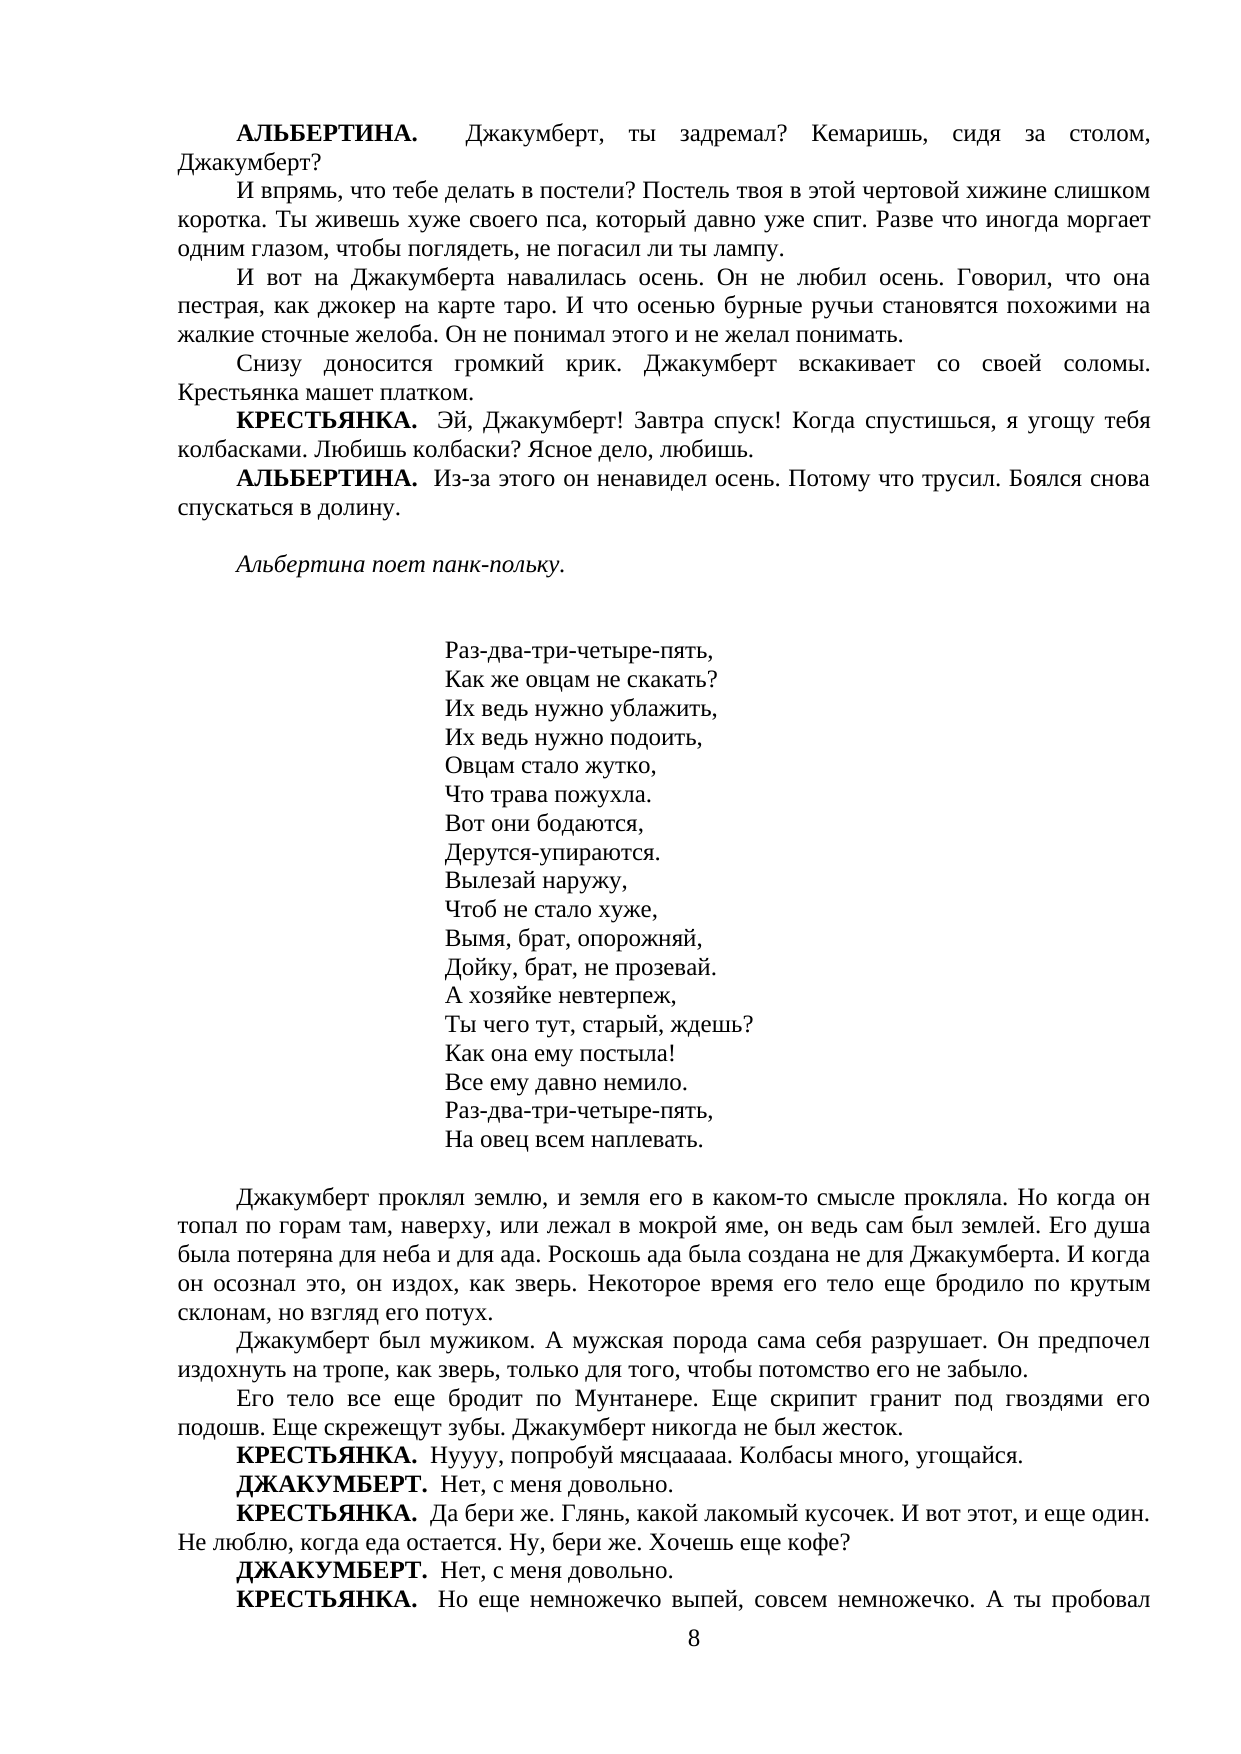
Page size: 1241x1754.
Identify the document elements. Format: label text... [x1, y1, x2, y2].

text Альбертина поет панк-польку. [177, 549, 1152, 578]
text И вот на Джакумберта навалилась осень. Он не любил осень. Говорил, что она пестрая, как джокер на карте таро. И что осенью бурные ручьи становятся похожими на жалкие сточные желоба. Он не понимал этого и не желал понимать. [177, 262, 1152, 348]
text ДЖАКУМБЕРТ. Нет, с меня довольно. [177, 1469, 1152, 1498]
text Как она ему постыла! [386, 1038, 1089, 1067]
text Раз-два-три-четыре-пять, [386, 636, 1089, 664]
text КРЕСТЬЯНКА. Эй, Джакумберт! Завтра спуск! Когда спустишься, я угощу тебя колбасками. Любишь колбаски? Ясное дело, любишь. [177, 406, 1152, 463]
text АЛЬБЕРТИНА. Джакумберт, ты задремал? Кемаришь, сидя за столом, Джакумберт? [177, 118, 1152, 176]
text Его тело все еще бродит по Мунтанере. Еще скрипит гранит под гвоздями его подошв. Еще скрежещут зубы. Джакумберт никогда не был жесток. [177, 1383, 1152, 1441]
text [177, 1584, 1152, 1613]
text А хозяйке невтерпеж, [386, 981, 1089, 1009]
text Дойку, брат, не прозевай. [386, 952, 1089, 981]
text Ты чего тут, старый, ждешь? [386, 1009, 1089, 1038]
text Вымя, брат, опорожняй, [386, 923, 1089, 952]
text Как же овцам не скакать? [386, 664, 1089, 693]
text Их ведь нужно ублажить, [386, 693, 1089, 722]
text Снизу доносится громкий крик. Джакумберт вскакивает со своей соломы. Крестьянка машет платком. [177, 348, 1152, 406]
text Дерутся-упираются. [386, 837, 1089, 866]
text И впрямь, что тебе делать в постели? Постель твоя в этой чертовой хижине слишком коротка. Ты живешь хуже своего пса, который давно уже спит. Разве что иногда моргает одним глазом, чтобы поглядеть, не погасил ли ты лампу. [177, 176, 1152, 262]
text ДЖАКУМБЕРТ. Нет, с меня довольно. [177, 1556, 1152, 1584]
text АЛЬБЕРТИНА. Из-за этого он ненавидел осень. Потому что трусил. Боялся снова спускаться в долину. [177, 463, 1152, 521]
text Все ему давно немило. [386, 1067, 1089, 1096]
text Что трава пожухла. [386, 779, 1089, 808]
text КРЕСТЬЯНКА. Да бери же. Глянь, какой лакомый кусочек. И вот этот, и еще один. Не люблю, когда еда остается. Ну, бери же. Хочешь еще кофе? [177, 1498, 1152, 1556]
text Овцам стало жутко, [386, 751, 1089, 779]
text Их ведь нужно подоить, [386, 722, 1089, 751]
text На овец всем наплевать. [386, 1124, 1089, 1153]
text Вот они бодаются, [386, 808, 1089, 837]
text Джакумберт проклял землю, и земля его в каком-то смысле прокляла. Но когда он топал по горам там, наверху, или лежал в мокрой яме, он ведь сам был землей. Его душа была потеряна для неба и для ада. Роскошь ада была создана не для Джакумберта. И когда он осознал это, он издох, как зверь. Некоторое время его тело еще бродило по крутым склонам, но взгляд его потух. [177, 1182, 1152, 1326]
text КРЕСТЬЯНКА. Нуууу, попробуй мясцааааа. Колбасы много, угощайся. [177, 1441, 1152, 1469]
text Джакумберт был мужиком. А мужская порода сама себя разрушает. Он предпочел издохнуть на тропе, как зверь, только для того, чтобы потомство его не забыло. [177, 1326, 1152, 1383]
text Раз-два-три-четыре-пять, [386, 1096, 1089, 1124]
text Чтоб не стало хуже, [386, 894, 1089, 923]
text Вылезай наружу, [386, 866, 1089, 894]
